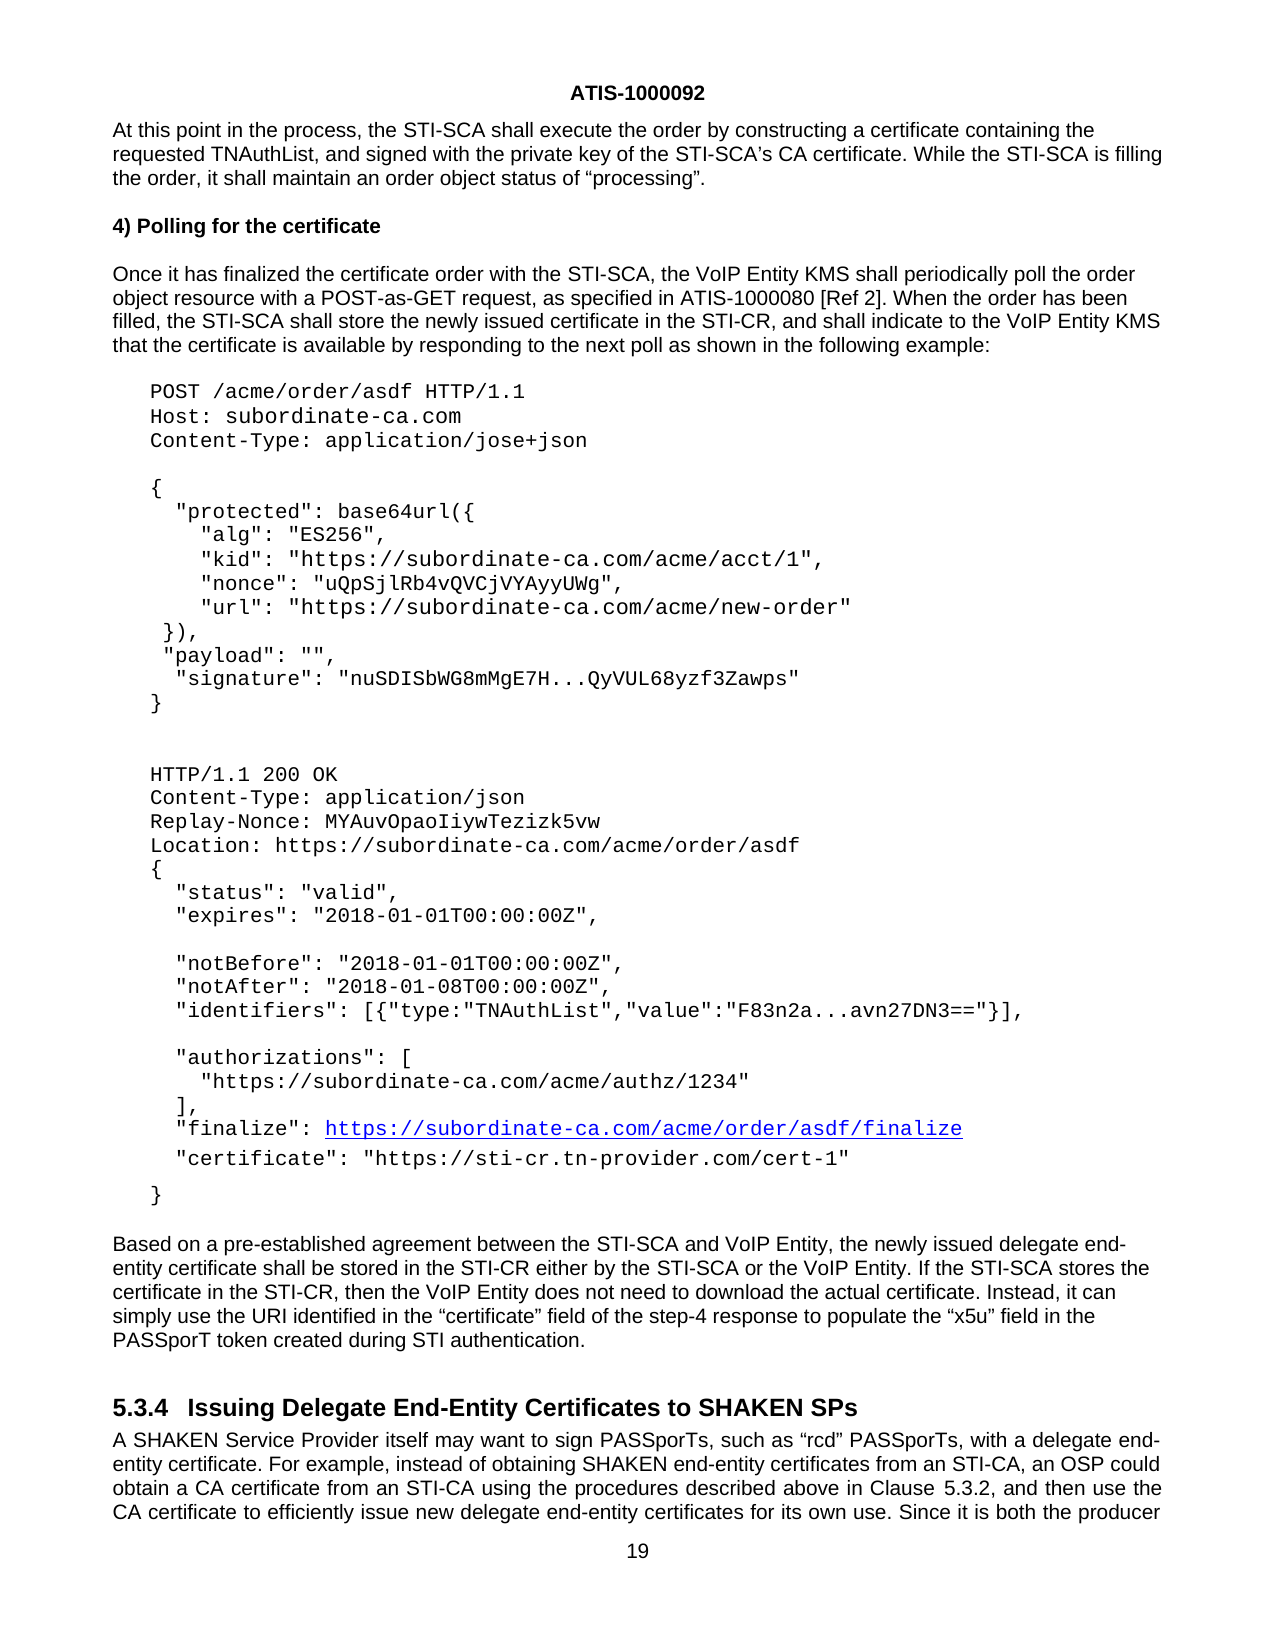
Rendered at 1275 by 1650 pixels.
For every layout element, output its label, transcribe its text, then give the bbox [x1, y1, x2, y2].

text At this point in the process, the STI-SCA shall execute the order by constructing a certificate containing the requested TNAuthList, and signed with the private key of the STI-SCA’s CA certificate. While the STI-SCA is filling the order, it shall maintain an order object status of “processing”. [112, 118, 1162, 189]
text Content-Type: application/json [112, 787, 1162, 811]
text }), [112, 621, 1162, 645]
text "certificate": "https://sti-cr.tn-provider.com/cert-1" [112, 1148, 1162, 1172]
text Content-Type: application/jose+json [112, 430, 1162, 453]
text { [112, 477, 1162, 501]
text "notBefore": "2018-01-01T00:00:00Z", [112, 953, 1162, 976]
text "authorizations": [ [112, 1047, 1162, 1071]
text Location: https://subordinate-ca.com/acme/order/asdf [112, 834, 1162, 858]
text HTTP/1.1 200 OK [112, 764, 1162, 787]
text "identifiers": [{"type:"TNAuthList","value":"F83n2a...avn27DN3=="}], [112, 1000, 1162, 1024]
text "nonce": "uQpSjlRb4vQVCjVYAyyUWg", [112, 573, 1162, 596]
text "url": "https://subordinate-ca.com/acme/new-order" [112, 596, 1162, 621]
text "finalize": https://subordinate-ca.com/acme/order/asdf/finalize [112, 1118, 1162, 1142]
text 4) Polling for the certificate [112, 213, 1162, 237]
text "payload": "", [112, 645, 1162, 668]
text Host: subordinate-ca.com [112, 405, 1162, 430]
text "notAfter": "2018-01-08T00:00:00Z", [112, 976, 1162, 1000]
text ], [112, 1095, 1162, 1118]
text "expires": "2018-01-01T00:00:00Z", [112, 906, 1162, 929]
text } [112, 692, 1162, 716]
text "signature": "nuSDISbWG8mMgE7H...QyVUL68yzf3Zawps" [112, 668, 1162, 692]
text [112, 1428, 1162, 1524]
text "https://subordinate-ca.com/acme/authz/1234" [112, 1071, 1162, 1095]
text "alg": "ES256", [112, 524, 1162, 548]
text } [112, 1184, 1162, 1208]
text "kid": "https://subordinate-ca.com/acme/acct/1", [112, 548, 1162, 573]
text Replay-Nonce: MYAuvOpaoIiywTezizk5vw [112, 811, 1162, 834]
text Once it has finalized the certificate order with the STI-SCA, the VoIP Entity KMS shall periodically poll the order object resource with a POST-as-GET request, as specified in ATIS-1000080 [Ref 2]. When the order has been filled, the STI-SCA shall store the newly issued certificate in the STI-CR, and shall indicate to the VoIP Entity KMS that the certificate is available by responding to the next poll as shown in the following example: [112, 261, 1162, 357]
text { [112, 858, 1162, 882]
subtitle Issuing Delegate End-Entity Certificates to SHAKEN SPs [112, 1393, 1162, 1422]
text "protected": base64url({ [112, 501, 1162, 524]
text POST /acme/order/asdf HTTP/1.1 [112, 381, 1162, 405]
text "status": "valid", [112, 882, 1162, 906]
text Based on a pre-established agreement between the STI-SCA and VoIP Entity, the newly issued delegate end-entity certificate shall be stored in the STI-CR either by the STI-SCA or the VoIP Entity. If the STI-SCA stores the certificate in the STI-CR, then the VoIP Entity does not need to download the actual certificate. Instead, it can simply use the URI identified in the “certificate” field of the step-4 response to populate the “x5u” field in the PASSporT token created during STI authentication. [112, 1232, 1162, 1352]
